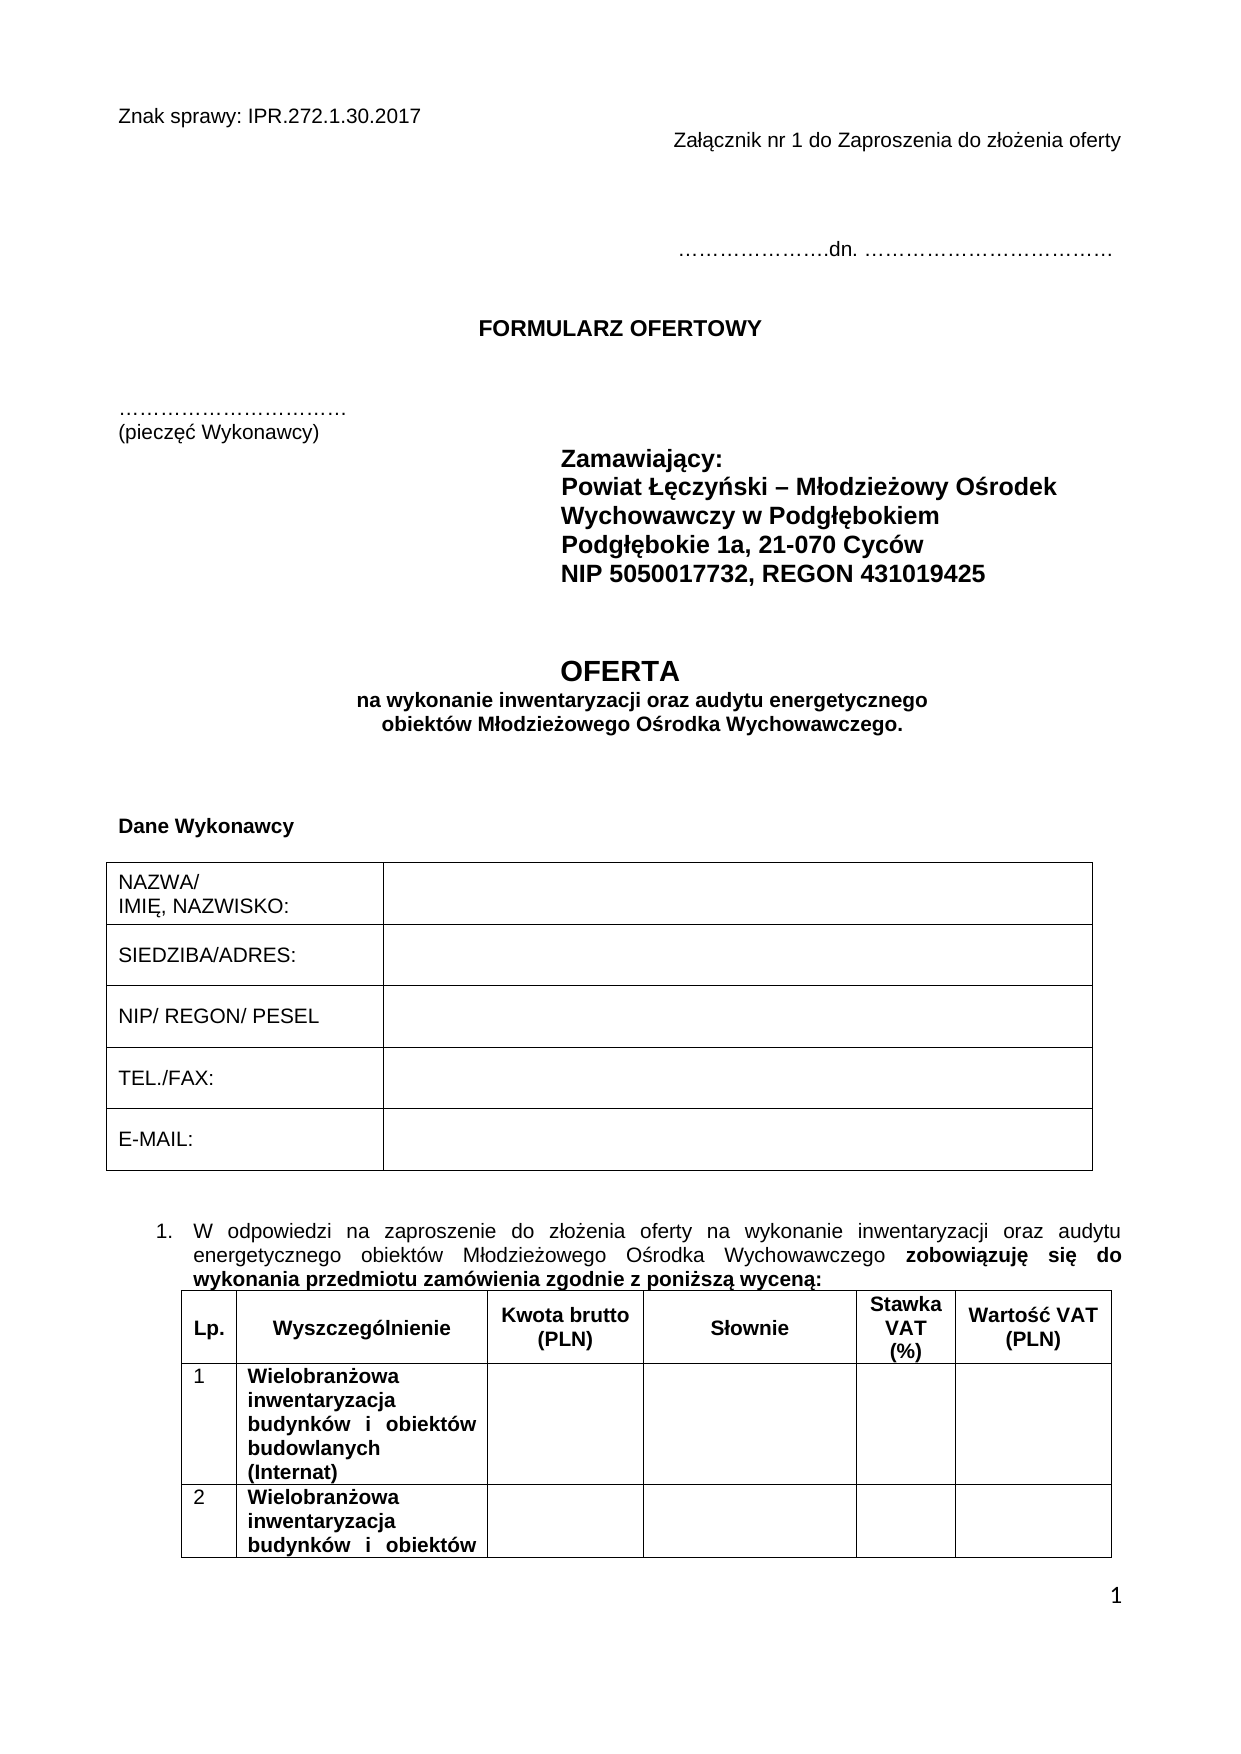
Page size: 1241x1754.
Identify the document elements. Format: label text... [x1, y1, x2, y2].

table_header Wartość VAT (PLN) [956, 1291, 1111, 1363]
table_cell Wielobranżowa inwentaryzacja budynków i obiektów budowlanych (Internat) [237, 1364, 487, 1484]
text Powiat Łęczyński – Młodzieżowy Ośrodek Wychowawczy w Podgłębokiem [561, 472, 1122, 530]
table_cell TEL./FAX: [107, 1048, 383, 1108]
text Dane Wykonawcy [118, 814, 1122, 838]
table_cell SIEDZIBA/ADRES: [107, 925, 383, 985]
table_header Słownie [644, 1291, 856, 1363]
list W odpowiedzi na zaproszenie do złożenia oferty na wykonanie inwentaryzacji oraz audytu energetycznego obiektów Młodzieżowego Ośrodka Wychowawczego zobowiązuję się do wykonania przedmiotu zamówienia zgodnie z poniższą wyceną: [156, 1218, 1122, 1290]
table_cell [384, 986, 1092, 1047]
table_cell [644, 1485, 856, 1557]
table_cell 2 [182, 1485, 236, 1557]
table_header NAZWA/ IMIĘ, NAZWISKO: [107, 863, 383, 924]
text FORMULARZ OFERTOWY [118, 315, 1122, 341]
table_cell [488, 1485, 643, 1557]
table_cell [644, 1364, 856, 1484]
table_cell [384, 1048, 1092, 1108]
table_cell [237, 1485, 487, 1557]
table_header Lp. [182, 1291, 236, 1363]
table_cell [384, 925, 1092, 985]
table_header [384, 863, 1092, 924]
table_cell [857, 1485, 955, 1557]
text OFERTA [118, 654, 1122, 688]
table_cell 1 [182, 1364, 236, 1484]
text na wykonanie inwentaryzacji oraz audytu energetycznego [162, 688, 1122, 712]
table_cell [384, 1109, 1092, 1169]
text Załącznik nr 1 do Zaproszenia do złożenia oferty [118, 127, 1122, 151]
table_cell E-MAIL: [107, 1109, 383, 1169]
table_cell NIP/ REGON/ PESEL [107, 986, 383, 1047]
table_cell [956, 1364, 1111, 1484]
text Znak sprawy: IPR.272.1.30.2017 [118, 103, 1122, 127]
table_header Stawka VAT (%) [857, 1291, 955, 1363]
text obiektów Młodzieżowego Ośrodka Wychowawczego. [162, 712, 1122, 736]
table_header Wyszczególnienie [237, 1291, 487, 1363]
table_cell [956, 1485, 1111, 1557]
title Zamawiający: [561, 443, 1122, 472]
title …………………………… [118, 396, 1122, 419]
table_cell [488, 1364, 643, 1484]
text Podgłębokie 1a, 21-070 Cyców NIP 5050017732, REGON 431019425 [561, 530, 1122, 587]
table_cell [857, 1364, 955, 1484]
table_header Kwota brutto (PLN) [488, 1291, 643, 1363]
title (pieczęć Wykonawcy) [118, 419, 1122, 443]
text ………………….dn. ……………………………… [118, 236, 1122, 260]
